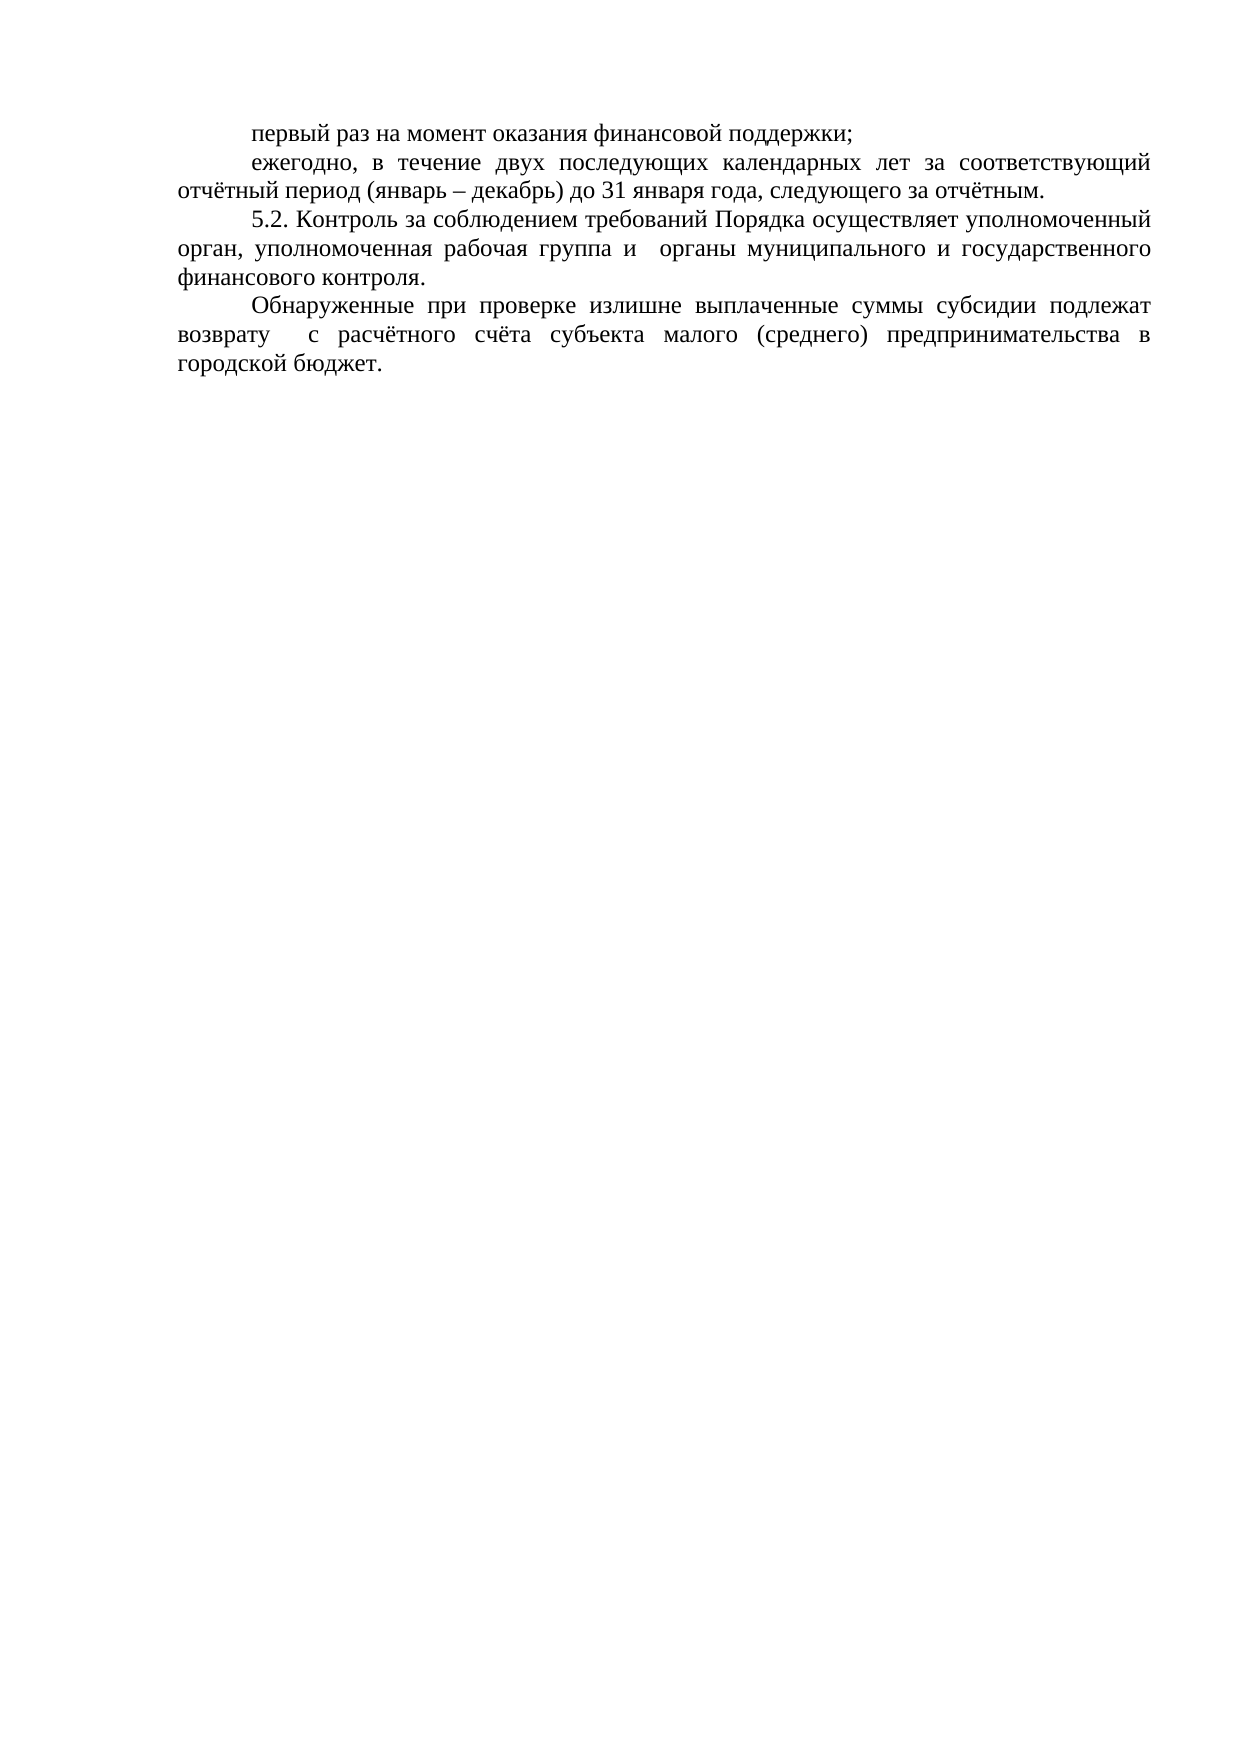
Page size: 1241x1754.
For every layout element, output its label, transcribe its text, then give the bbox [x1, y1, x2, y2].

text ежегодно, в течение двух последующих календарных лет за соответствующий отчётный период (январь – декабрь) до 31 января года, следующего за отчётным. [177, 147, 1152, 204]
text первый раз на момент оказания финансовой поддержки; [177, 118, 1152, 147]
text Обнаруженные при проверке излишне выплаченные суммы субсидии подлежат возврату с расчётного счёта субъекта малого (среднего) предпринимательства в городской бюджет. [177, 291, 1152, 377]
text 5.2. Контроль за соблюдением требований Порядка осуществляет уполномоченный орган, уполномоченная рабочая группа и органы муниципального и государственного финансового контроля. [177, 204, 1152, 291]
